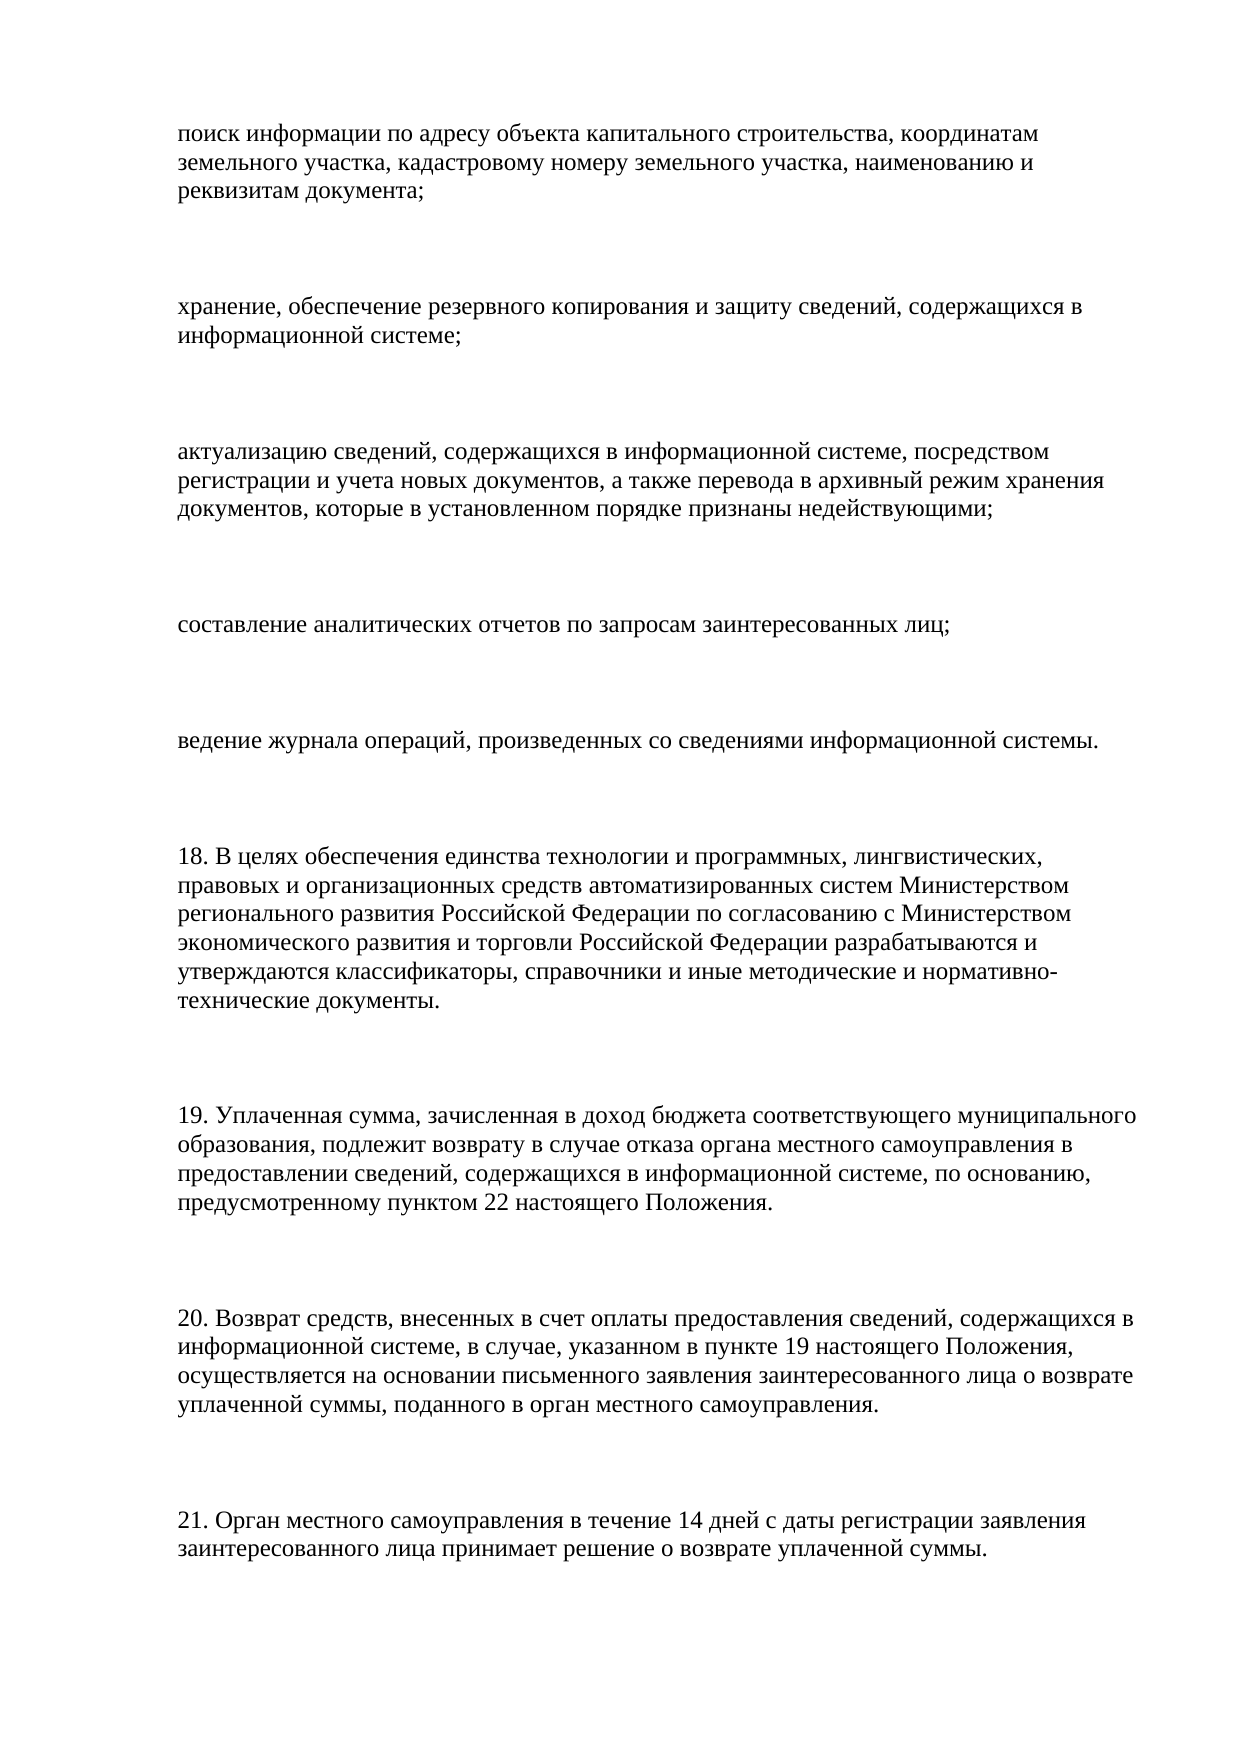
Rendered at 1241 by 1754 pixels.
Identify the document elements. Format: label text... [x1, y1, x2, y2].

text хранение, обеспечение резервного копирования и защиту сведений, содержащихся в информационной системе; [177, 291, 1152, 349]
text актуализацию сведений, содержащихся в информационной системе, посредством регистрации и учета новых документов, а также перевода в архивный режим хранения документов, которые в установленном порядке признаны недействующими; [177, 436, 1152, 522]
text 20. Возврат средств, внесенных в счет оплаты предоставления сведений, содержащихся в информационной системе, в случае, указанном в пункте 19 настоящего Положения, осуществляется на основании письменного заявления заинтересованного лица о возврате уплаченной суммы, поданного в орган местного самоуправления. [177, 1303, 1152, 1418]
text ведение журнала операций, произведенных со сведениями информационной системы. [177, 725, 1152, 754]
text составление аналитических отчетов по запросам заинтересованных лиц; [177, 609, 1152, 638]
text поиск информации по адресу объекта капитального строительства, координатам земельного участка, кадастровому номеру земельного участка, наименованию и реквизитам документа; [177, 118, 1152, 204]
text 21. Орган местного самоуправления в течение 14 дней с даты регистрации заявления заинтересованного лица принимает решение о возврате уплаченной суммы. [177, 1505, 1152, 1562]
text 19. Уплаченная сумма, зачисленная в доход бюджета соответствующего муниципального образования, подлежит возврату в случае отказа органа местного самоуправления в предоставлении сведений, содержащихся в информационной системе, по основанию, предусмотренному пунктом 22 настоящего Положения. [177, 1101, 1152, 1216]
text 18. В целях обеспечения единства технологии и программных, лингвистических, правовых и организационных средств автоматизированных систем Министерством регионального развития Российской Федерации по согласованию с Министерством экономического развития и торговли Российской Федерации разрабатываются и утверждаются классификаторы, справочники и иные методические и нормативно-технические документы. [177, 841, 1152, 1013]
